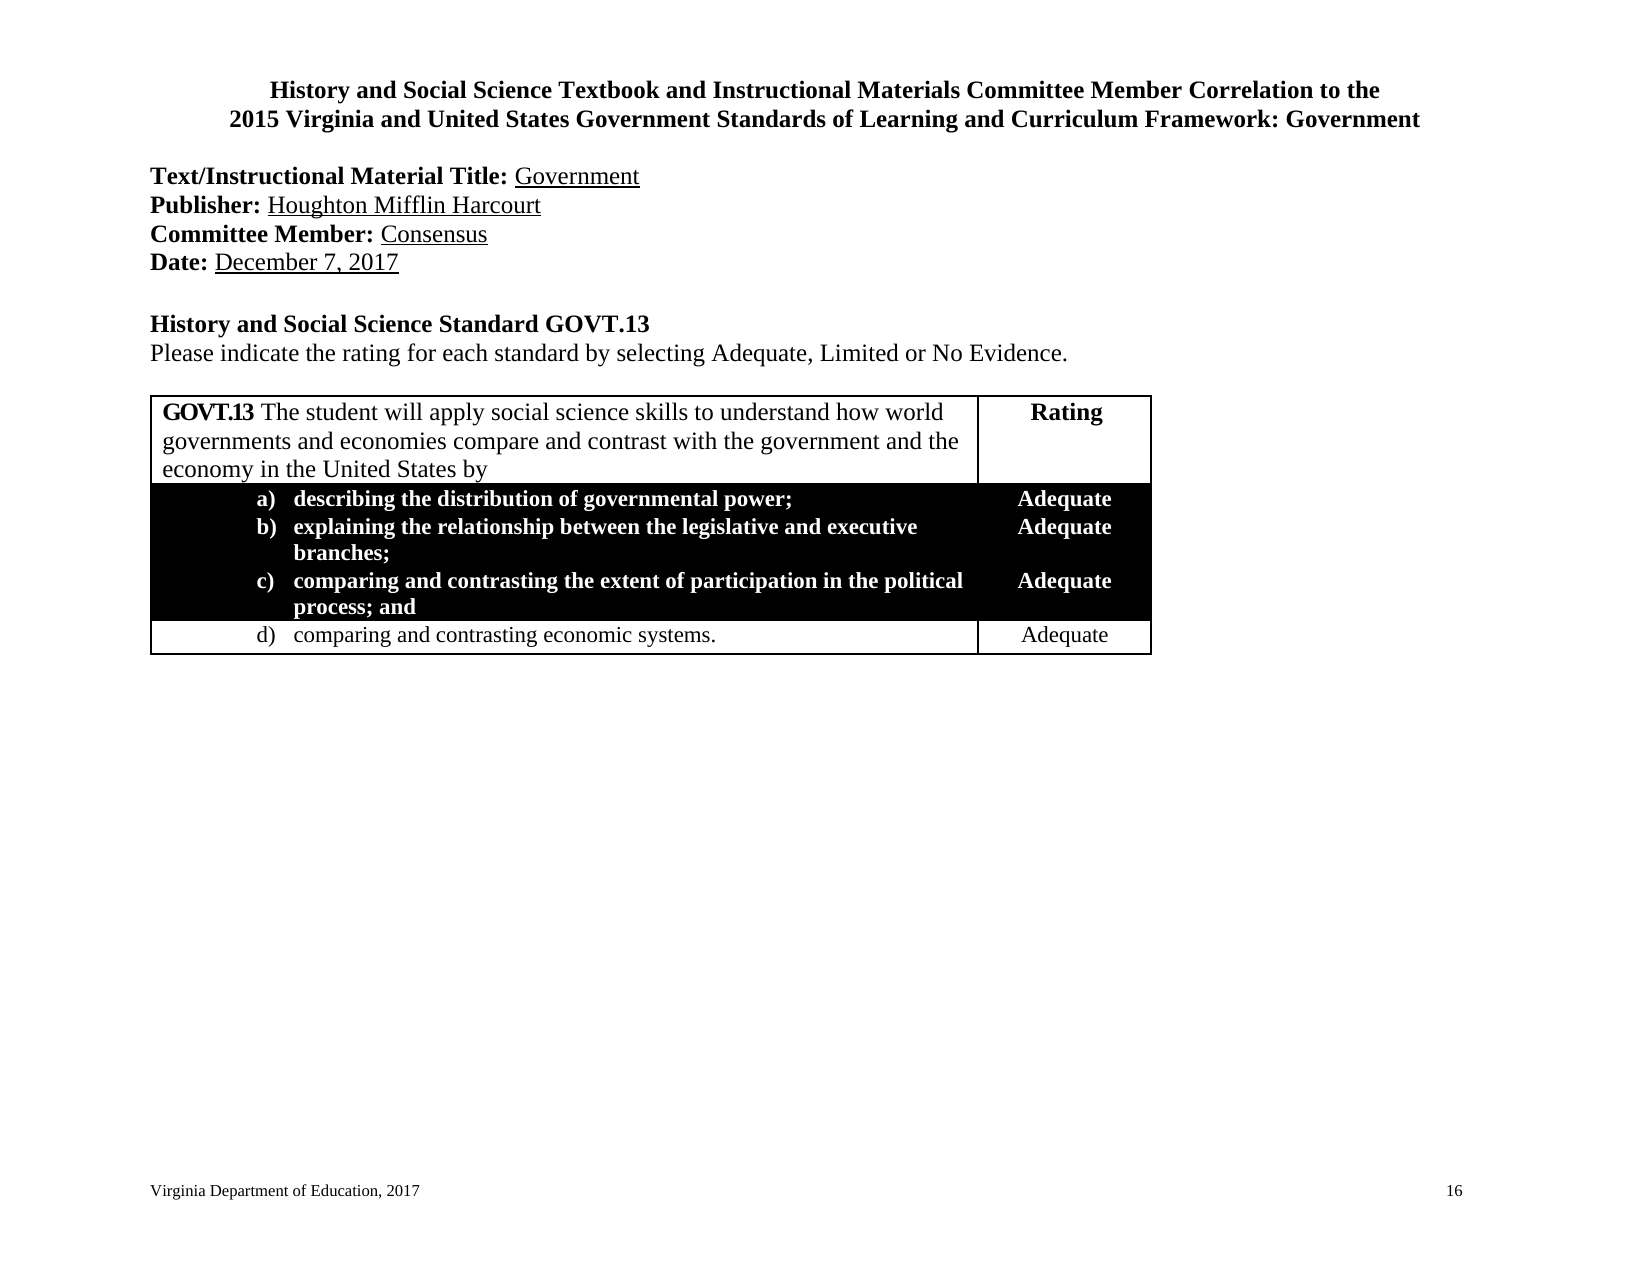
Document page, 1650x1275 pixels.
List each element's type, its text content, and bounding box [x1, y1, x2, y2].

table_cell b) explaining the relationship between the legislative and executive branches; [152, 513, 977, 565]
table_cell c) comparing and contrasting the extent of participation in the political process; and [152, 567, 977, 620]
table_cell Adequate [979, 485, 1150, 511]
table_cell Adequate [979, 513, 1150, 565]
table_header GOVT.13 The student will apply social science skills to understand how world governments and economies compare and contrast with the government and the economy in the United States by [152, 397, 977, 483]
table_cell d) comparing and contrasting economic systems. [152, 621, 977, 653]
subtitle History and Social Science Standard GOVT.13 [150, 309, 1500, 338]
text Please indicate the rating for each standard by selecting Adequate, Limited or No Evidence. [150, 338, 1500, 367]
table_cell Adequate [979, 567, 1150, 620]
table_cell Adequate [979, 621, 1150, 653]
table_cell a) describing the distribution of governmental power; [152, 485, 977, 511]
table_header Rating [979, 397, 1150, 483]
